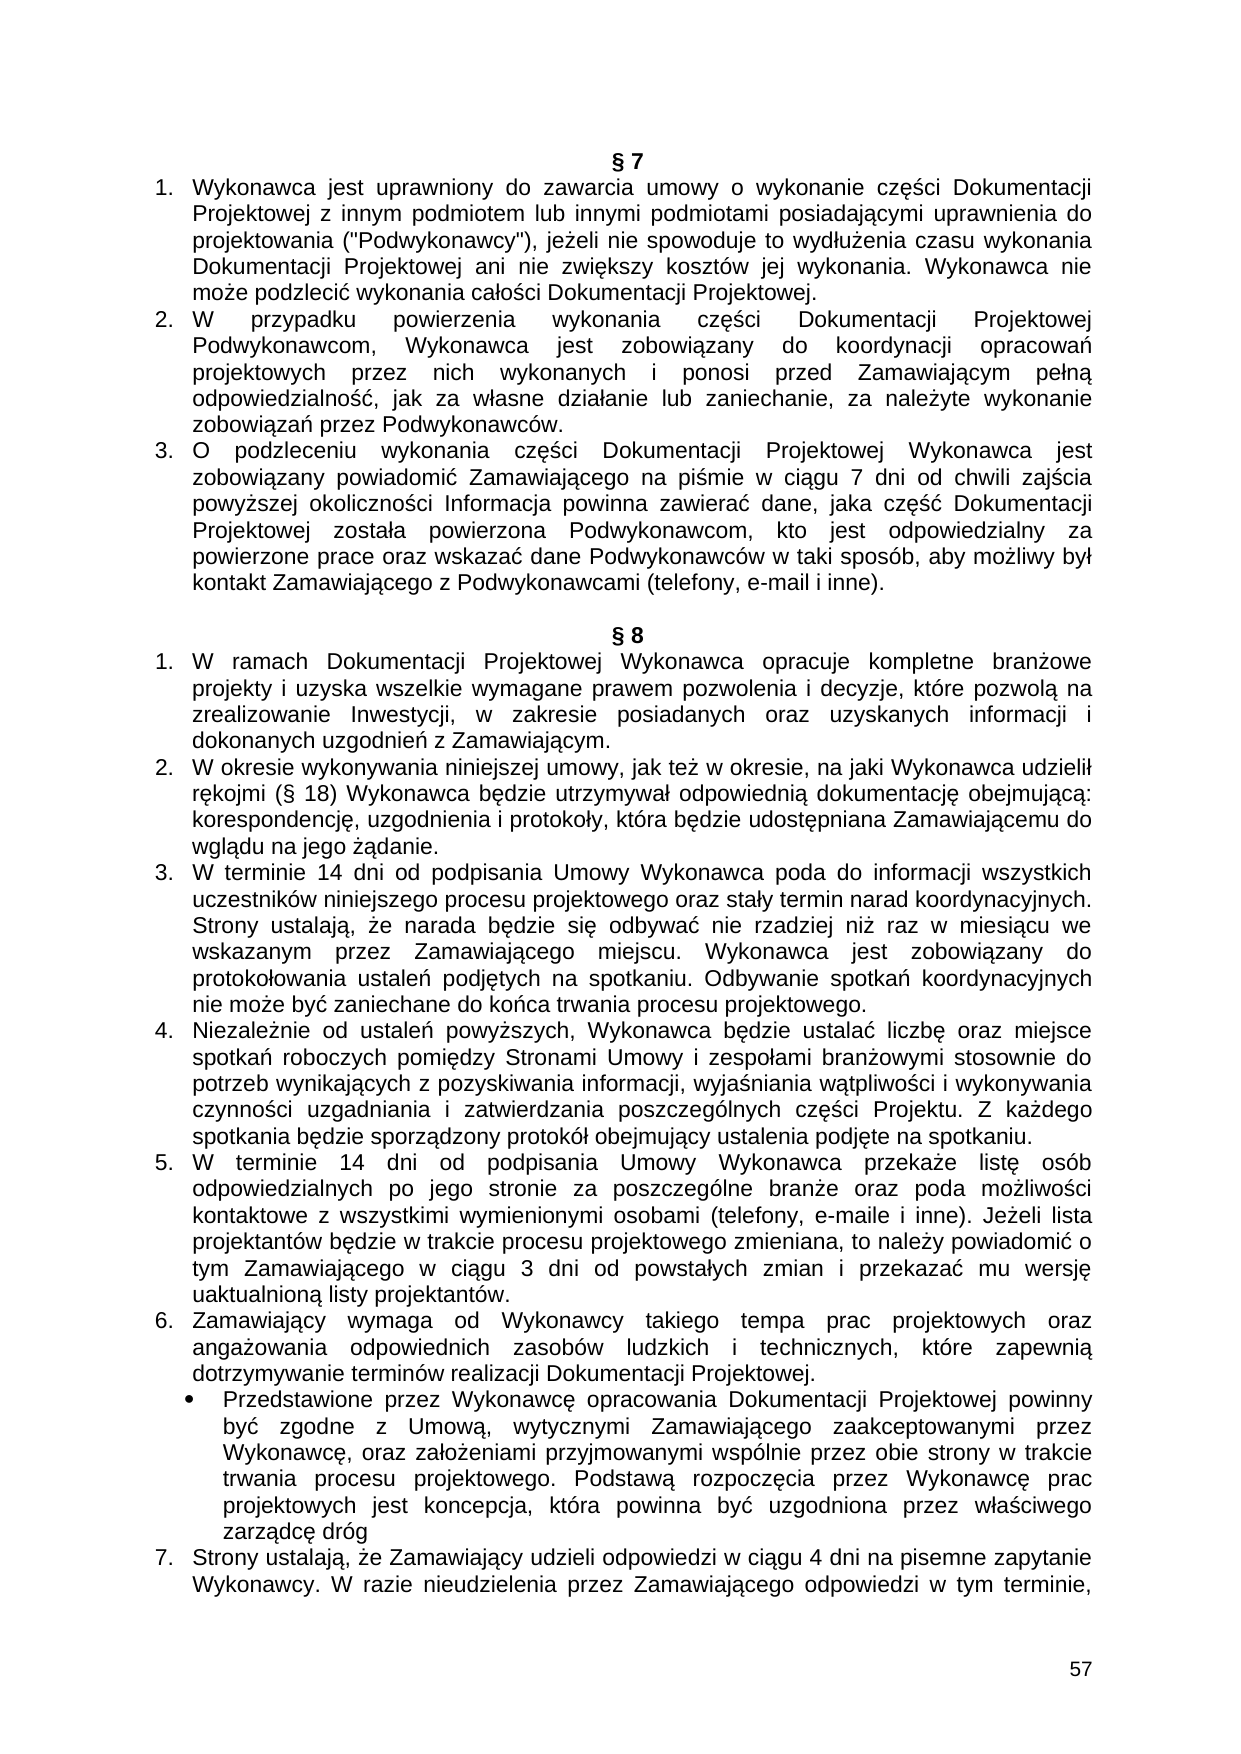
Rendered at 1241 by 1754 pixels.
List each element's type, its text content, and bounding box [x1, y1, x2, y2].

list W ramach Dokumentacji Projektowej Wykonawca opracuje kompletne branżowe projekty i uzyska wszelkie wymagane prawem pozwolenia i decyzje, które pozwolą na zrealizowanie Inwestycji, w zakresie posiadanych oraz uzyskanych informacji i dokonanych uzgodnień z Zamawiającym. [155, 648, 1093, 754]
list Wykonawca jest uprawniony do zawarcia umowy o wykonanie części Dokumentacji Projektowej z innym podmiotem lub innymi podmiotami posiadającymi uprawnienia do projektowania ("Podwykonawcy"), jeżeli nie spowoduje to wydłużenia czasu wykonania Dokumentacji Projektowej ani nie zwiększy kosztów jej wykonania. Wykonawca nie może podzlecić wykonania całości Dokumentacji Projektowej. [154, 174, 1093, 306]
text § 7 [162, 148, 1093, 174]
list W przypadku powierzenia wykonania części Dokumentacji Projektowej Podwykonawcom, Wykonawca jest zobowiązany do koordynacji opracowań projektowych przez nich wykonanych i ponosi przed Zamawiającym pełną odpowiedzialność, jak za własne działanie lub zaniechanie, za należyte wykonanie zobowiązań przez Podwykonawców. [154, 306, 1093, 437]
list W okresie wykonywania niniejszej umowy, jak też w okresie, na jaki Wykonawca udzielił rękojmi (§ 18) Wykonawca będzie utrzymywał odpowiednią dokumentację obejmującą: korespondencję, uzgodnienia i protokoły, która będzie udostępniana Zamawiającemu do wglądu na jego żądanie. [155, 754, 1093, 859]
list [154, 1544, 1093, 1597]
list O podzleceniu wykonania części Dokumentacji Projektowej Wykonawca jest zobowiązany powiadomić Zamawiającego na piśmie w ciągu 7 dni od chwili zajścia powyższej okoliczności Informacja powinna zawierać dane, jaka część Dokumentacji Projektowej została powierzona Podwykonawcom, kto jest odpowiedzialny za powierzone prace oraz wskazać dane Podwykonawców w taki sposób, aby możliwy był kontakt Zamawiającego z Podwykonawcami (telefony, e-mail i inne). [154, 437, 1093, 596]
list W terminie 14 dni od podpisania Umowy Wykonawca przekaże listę osób odpowiedzialnych po jego stronie za poszczególne branże oraz poda możliwości kontaktowe z wszystkimi wymienionymi osobami (telefony, e-maile i inne). Jeżeli lista projektantów będzie w trakcie procesu projektowego zmieniana, to należy powiadomić o tym Zamawiającego w ciągu 3 dni od powstałych zmian i przekazać mu wersję uaktualnioną listy projektantów. [154, 1149, 1093, 1307]
list W terminie 14 dni od podpisania Umowy Wykonawca poda do informacji wszystkich uczestników niniejszego procesu projektowego oraz stały termin narad koordynacyjnych. Strony ustalają, że narada będzie się odbywać nie rzadziej niż raz w miesiącu we wskazanym przez Zamawiającego miejscu. Wykonawca jest zobowiązany do protokołowania ustaleń podjętych na spotkaniu. Odbywanie spotkań koordynacyjnych nie może być zaniechane do końca trwania procesu projektowego. [154, 859, 1093, 1017]
text § 8 [162, 622, 1093, 648]
list Niezależnie od ustaleń powyższych, Wykonawca będzie ustalać liczbę oraz miejsce spotkań roboczych pomiędzy Stronami Umowy i zespołami branżowymi stosownie do potrzeb wynikających z pozyskiwania informacji, wyjaśniania wątpliwości i wykonywania czynności uzgadniania i zatwierdzania poszczególnych części Projektu. Z każdego spotkania będzie sporządzony protokół obejmujący ustalenia podjęte na spotkaniu. [154, 1017, 1093, 1149]
list Przedstawione przez Wykonawcę opracowania Dokumentacji Projektowej powinny być zgodne z Umową, wytycznymi Zamawiającego zaakceptowanymi przez Wykonawcę, oraz założeniami przyjmowanymi wspólnie przez obie strony w trakcie trwania procesu projektowego. Podstawą rozpoczęcia przez Wykonawcę prac projektowych jest koncepcja, która powinna być uzgodniona przez właściwego zarządcę dróg [185, 1386, 1093, 1544]
list Zamawiający wymaga od Wykonawcy takiego tempa prac projektowych oraz angażowania odpowiednich zasobów ludzkich i technicznych, które zapewnią dotrzymywanie terminów realizacji Dokumentacji Projektowej. [154, 1307, 1093, 1386]
